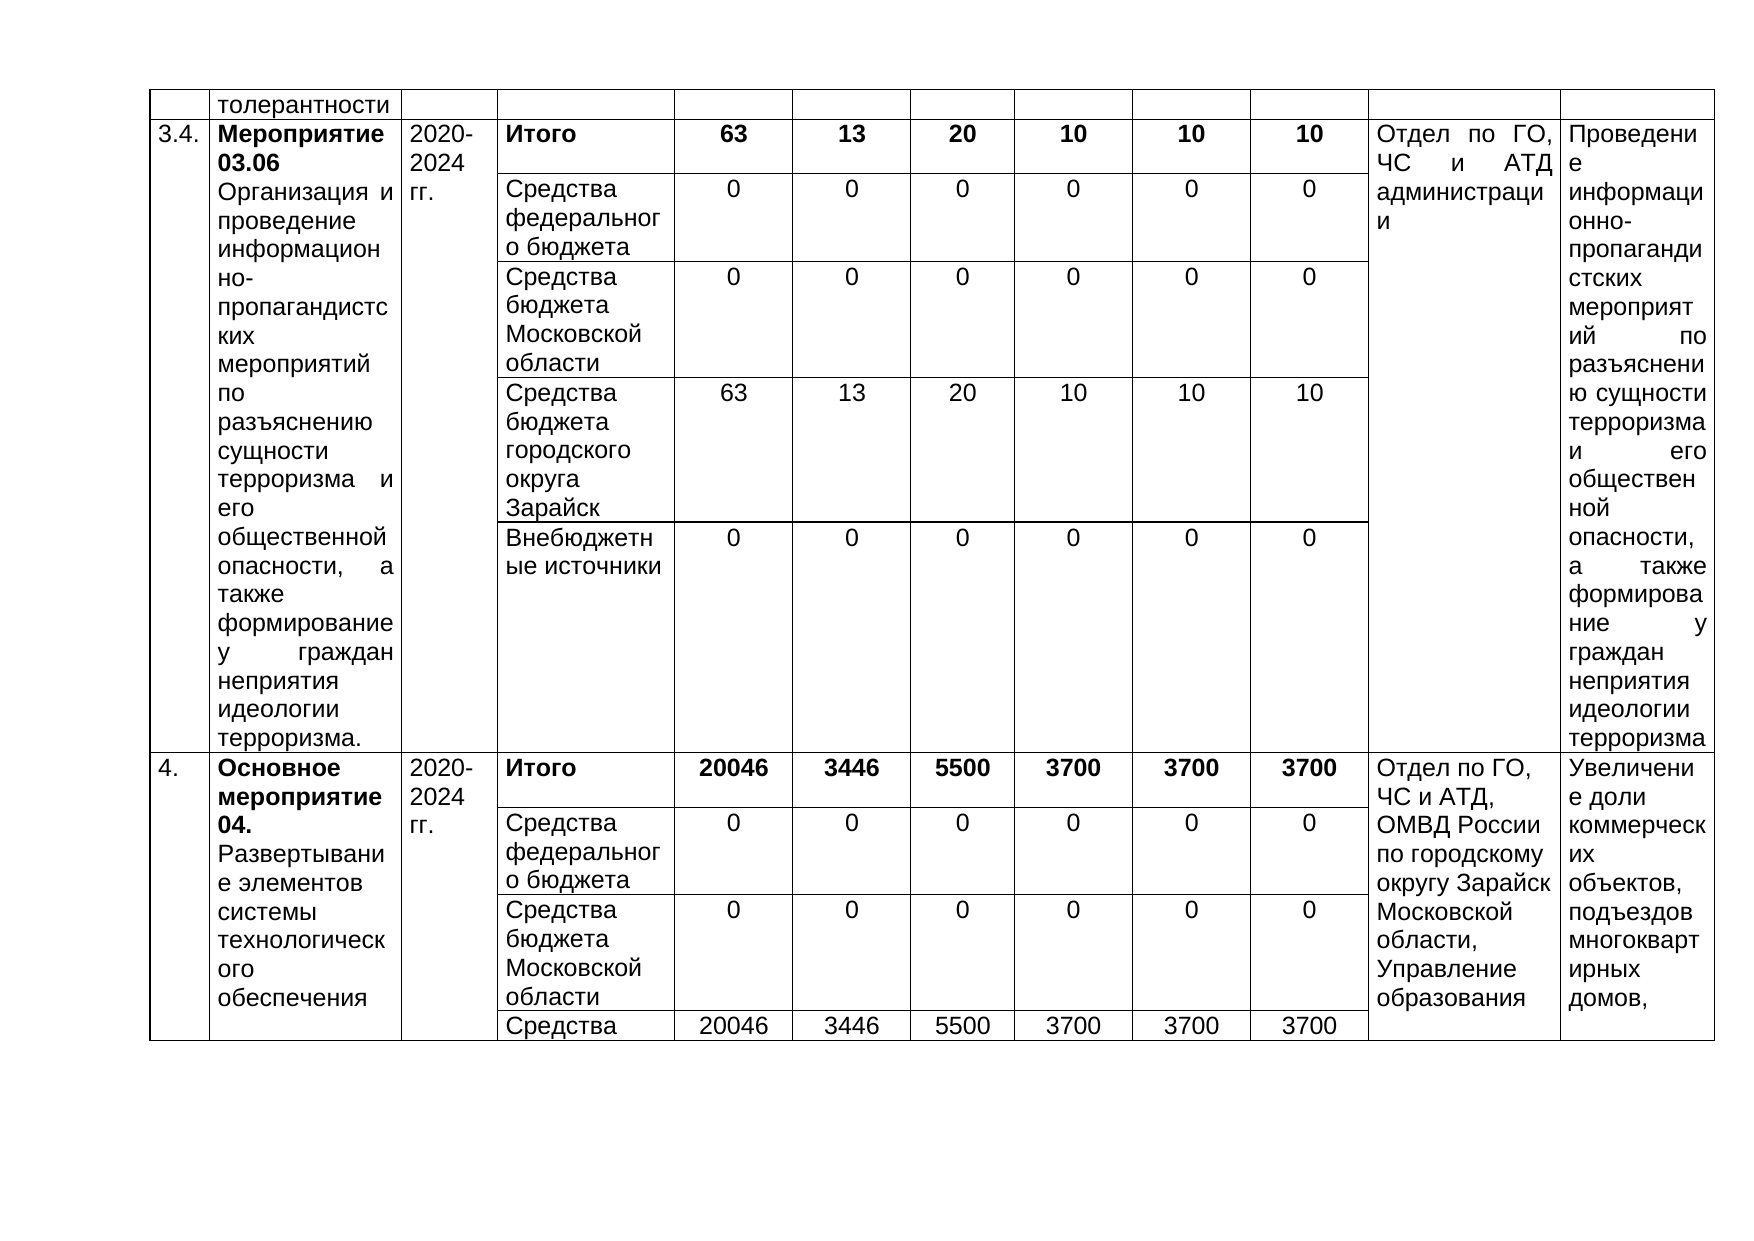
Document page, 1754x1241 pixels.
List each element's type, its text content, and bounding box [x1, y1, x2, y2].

table_cell 20 [911, 120, 1014, 173]
table_cell 5500 [911, 1011, 1014, 1040]
table_cell 10 [1015, 120, 1132, 173]
table_cell 0 [793, 90, 910, 118]
table_cell 0 [911, 262, 1014, 377]
table_cell 0 [1251, 174, 1368, 261]
table_cell 13 [793, 378, 910, 521]
table_cell 0 [675, 523, 792, 752]
table_cell 3700 [1133, 753, 1250, 807]
table_cell 0 [1251, 808, 1368, 894]
table_cell 3700 [1015, 1011, 1132, 1040]
table_cell 0 [1133, 523, 1250, 752]
table_cell Средства федерального бюджета [498, 174, 674, 261]
table_cell 10 [1133, 120, 1250, 173]
table_cell 0 [1251, 90, 1368, 118]
table_cell 0 [793, 262, 910, 377]
table_cell 0 [911, 808, 1014, 894]
table_cell 2020-2024 гг. [402, 120, 497, 752]
table_cell Средства бюджета Московской области [498, 895, 674, 1010]
table_cell 0 [1015, 262, 1132, 377]
table_cell 13 [793, 120, 910, 173]
table_cell 3446 [793, 1011, 910, 1040]
table_cell 0 [675, 90, 792, 118]
table_cell 3700 [1251, 1011, 1368, 1040]
table_cell 4. [151, 753, 209, 1040]
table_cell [498, 90, 674, 118]
table_cell 0 [1015, 895, 1132, 1010]
table_cell 0 [675, 808, 792, 894]
table_cell 3700 [1015, 753, 1132, 807]
table_cell 0 [1251, 895, 1368, 1010]
table_cell 10 [1015, 378, 1132, 521]
table_cell 0 [1133, 90, 1250, 118]
table_cell 0 [1133, 808, 1250, 894]
table_cell 0 [911, 895, 1014, 1010]
table_cell 20 [911, 378, 1014, 521]
table_cell 0 [675, 895, 792, 1010]
table_cell 0 [675, 262, 792, 377]
table_cell 3.4. [151, 120, 209, 752]
table_cell Основное мероприятие 04. Развертывание элементов системы технологического обеспечения региональной общественной безопасности и оперативного управления «Безопасный регион» [210, 753, 401, 1040]
table_cell 10 [1133, 378, 1250, 521]
table_cell Средства федерального бюджета [498, 808, 674, 894]
table_cell 0 [1133, 174, 1250, 261]
table_cell 0 [793, 808, 910, 894]
table_cell 10 [1251, 120, 1368, 173]
table_cell Средства бюджета Московской области [498, 262, 674, 377]
table_cell 0 [1015, 90, 1132, 118]
table_cell Проведение информационно-пропагандистских мероприятий по разъяснению сущности терроризма и его общественной опасности, а также формирование у граждан неприятия идеологии терроризма [1561, 120, 1714, 752]
table_cell Увеличение доли коммерческих объектов, подъездов многоквартирных домов, социальных объектов и мест с массовым пребыванием людей, оборудованных системами видеонаблюдения и подключенных к системе технологического обеспечения региональной общественной безопасности и оперативного управления «Безопасный регион» [1561, 753, 1714, 1040]
table_cell 0 [793, 895, 910, 1010]
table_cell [498, 1011, 674, 1040]
table_cell 0 [1015, 523, 1132, 752]
table_cell 3700 [1133, 1011, 1250, 1040]
table_cell 0 [1251, 523, 1368, 752]
table_cell 63 [675, 120, 792, 173]
table_cell 0 [793, 174, 910, 261]
table_cell Итого [498, 753, 674, 807]
table_cell 2020-2024 гг. [402, 753, 497, 1040]
table_cell Отдел по ГО, ЧС и АТД, ОМВД России по городскому округу Зарайск Московской области, Управление образования администрации, Комитет по КФКС РсДиМ, собственник и торговых объектов [1369, 753, 1560, 1040]
table_cell Средства бюджета городского округа Зарайск [498, 378, 674, 521]
table_cell Отдел по ГО, ЧС и АТД администрации [1369, 120, 1560, 752]
table_cell 0 [1015, 808, 1132, 894]
table_cell 3700 [1251, 753, 1368, 807]
table_cell 0 [911, 90, 1014, 118]
table_cell 0 [911, 523, 1014, 752]
table_cell 0 [1015, 174, 1132, 261]
table_cell 0 [793, 523, 910, 752]
table_cell Мероприятие 03.06 Организация и проведение информационно-пропагандистских мероприятий по разъяснению сущности терроризма и его общественной опасности, а также формирование у граждан неприятия идеологии терроризма. [210, 120, 401, 752]
table_cell 3446 [793, 753, 910, 807]
table_cell 0 [1133, 262, 1250, 377]
table_cell 10 [1251, 378, 1368, 521]
table_cell 0 [911, 174, 1014, 261]
table_cell 0 [675, 174, 792, 261]
table_cell Внебюджетные источники [498, 523, 674, 752]
table_cell 0 [1251, 262, 1368, 377]
table_cell 63 [675, 378, 792, 521]
table_cell 20046 [675, 1011, 792, 1040]
table_cell 20046 [675, 753, 792, 807]
table_cell 5500 [911, 753, 1014, 807]
table_cell Итого [498, 120, 674, 173]
table_cell 0 [1133, 895, 1250, 1010]
